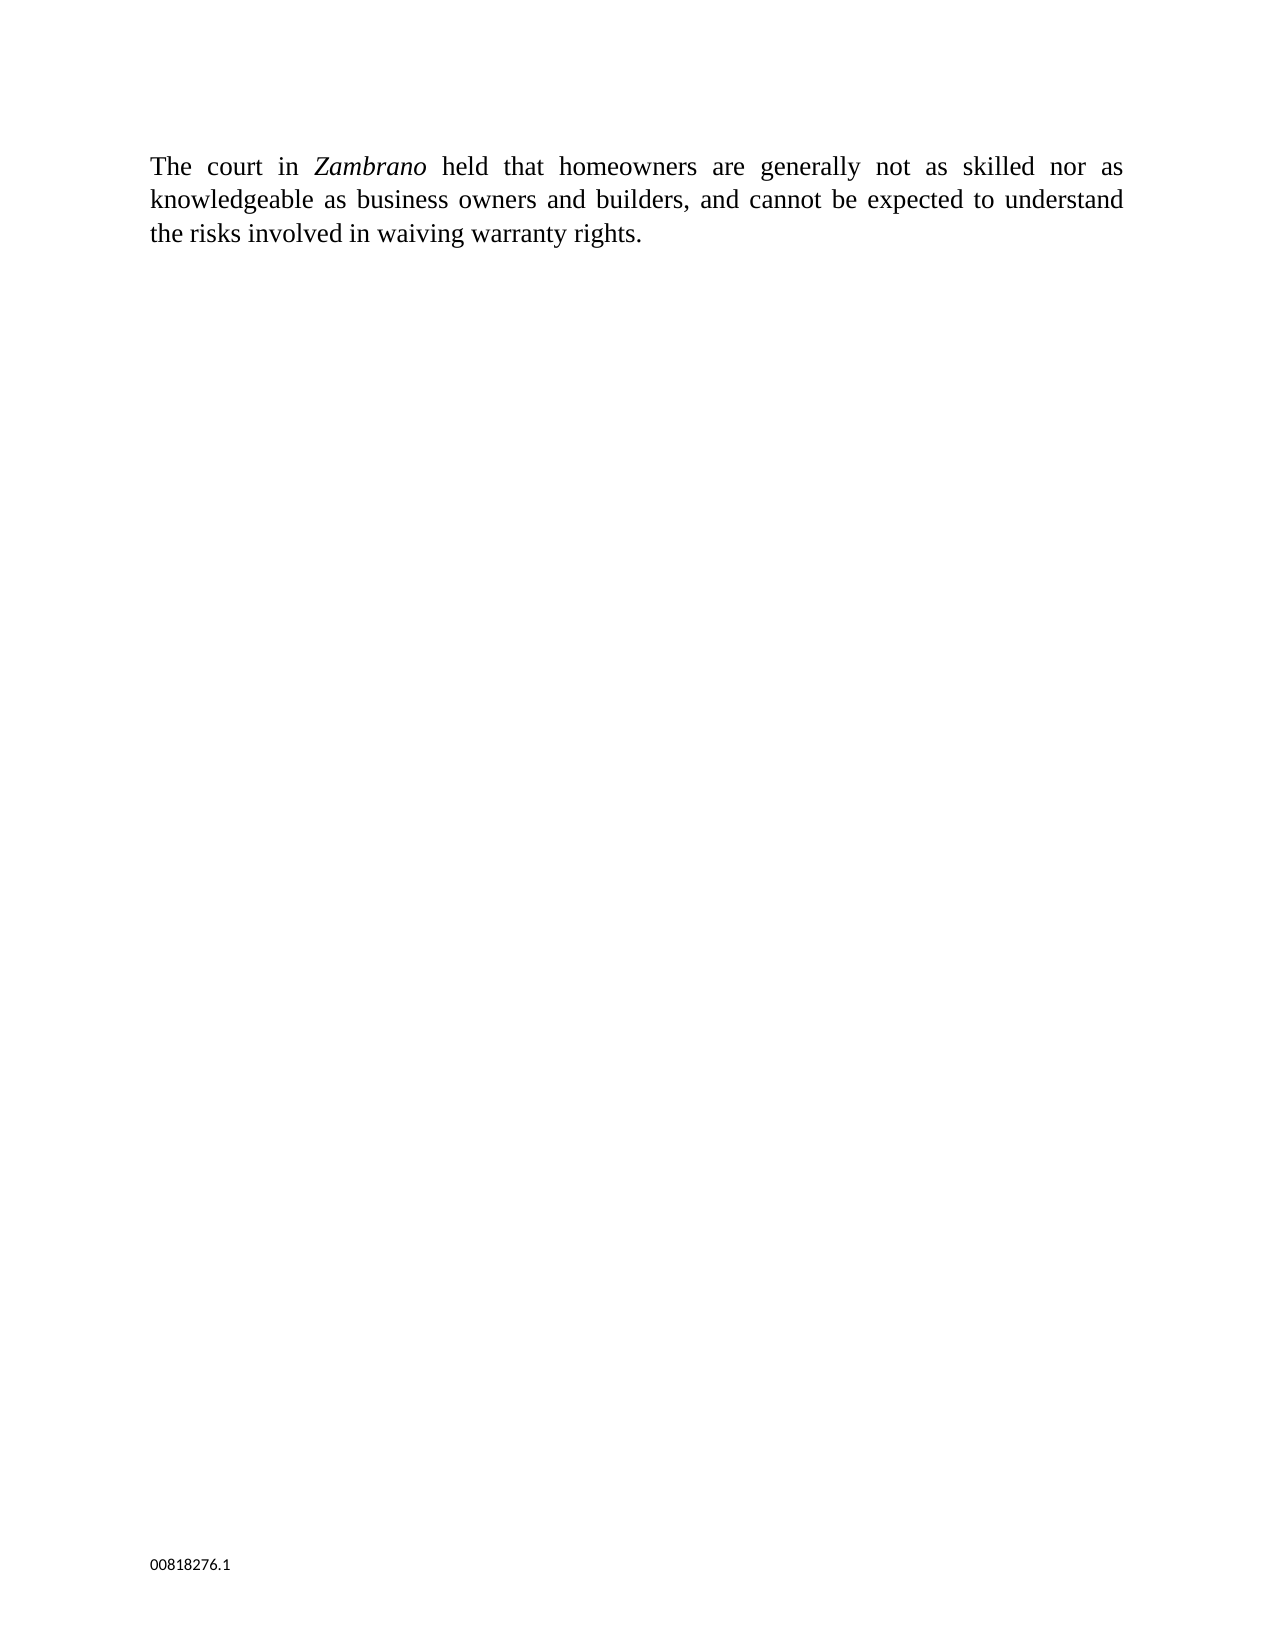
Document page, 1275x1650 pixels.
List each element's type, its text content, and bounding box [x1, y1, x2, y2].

text The court in Zambrano held that homeowners are generally not as skilled nor as knowledgeable as business owners and builders, and cannot be expected to understand the risks involved in waiving warranty rights. [150, 150, 1125, 248]
